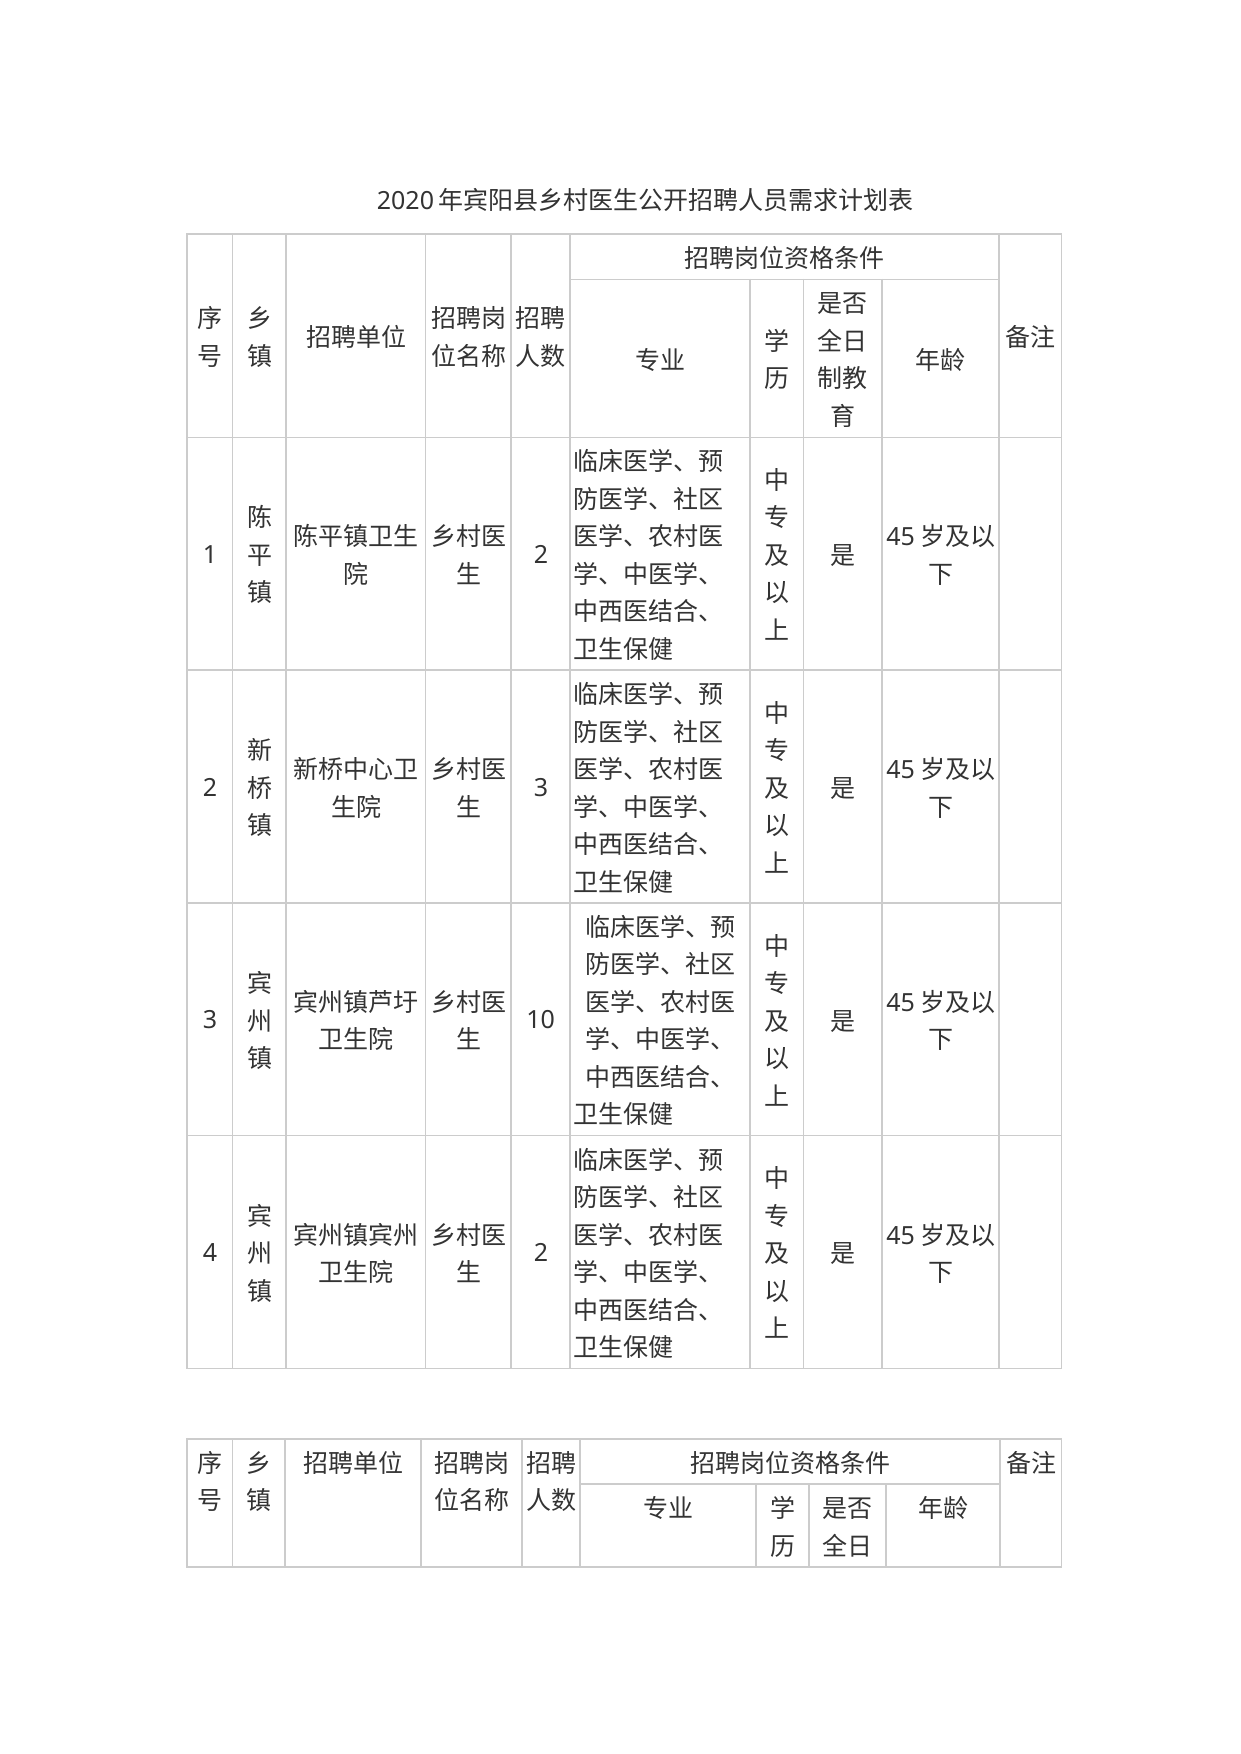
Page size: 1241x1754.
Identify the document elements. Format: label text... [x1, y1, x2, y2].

table_cell 3 [188, 904, 232, 1135]
table_cell 宾州镇 [233, 904, 285, 1135]
table_cell 临床医学、预防医学、社区医学、农村医学、中医学、中西医结合、卫生保健 [571, 671, 749, 902]
table_cell 临床医学、预防医学、社区医学、农村医学、中医学、中西医结合、 卫生保健 [571, 904, 749, 1135]
table_cell 中专及以上 [751, 1136, 803, 1368]
table_cell [1000, 904, 1061, 1135]
table_cell 学历 [751, 280, 803, 436]
table_header 招聘岗位名称 [426, 235, 510, 436]
text 2020年宾阳县乡村医生公开招聘人员需求计划表 [187, 180, 1053, 218]
table_header 招聘单位 [287, 235, 425, 436]
table_cell 2 [512, 438, 569, 669]
table_cell 陈平镇卫生院 [287, 438, 425, 669]
table_header 备注 [1001, 1440, 1061, 1566]
table_cell 2 [512, 1136, 569, 1368]
table_cell 是 [804, 671, 881, 902]
table_header 招聘岗位名称 [422, 1440, 521, 1566]
table_cell 陈平镇 [233, 438, 285, 669]
table_header 乡镇 [233, 235, 285, 436]
table_header 序号 [188, 1440, 232, 1566]
table_header 招聘单位 [286, 1440, 420, 1566]
table_cell 是 [804, 438, 881, 669]
table_cell 中专及以上 [751, 671, 803, 902]
table_cell 是否全日制教育 [810, 1485, 885, 1566]
table_cell [1000, 438, 1061, 669]
table_header 招聘人数 [523, 1440, 579, 1566]
table_cell 3 [512, 671, 569, 902]
table_cell 乡村医生 [426, 671, 510, 902]
table_cell 年龄 [883, 280, 998, 436]
table_cell 宾州镇宾州卫生院 [287, 1136, 425, 1368]
table_cell 45岁及以下 [883, 438, 998, 669]
table_cell 乡村医生 [426, 904, 510, 1135]
table_cell [1000, 1136, 1061, 1368]
table_header 招聘岗位资格条件 [571, 235, 998, 278]
table_cell 临床医学、预防医学、社区医学、农村医学、中医学、中西医结合、卫生保健 [571, 1136, 749, 1368]
table_cell 专业 [571, 280, 749, 436]
table_cell 45岁及以下 [883, 671, 998, 902]
table_cell 4 [188, 1136, 232, 1368]
table_cell 新桥镇 [233, 671, 285, 902]
table_cell 学历 [757, 1485, 808, 1566]
table_cell 中专及以上 [751, 904, 803, 1135]
table_cell 中专及以上 [751, 438, 803, 669]
table_cell 宾州镇芦圩卫生院 [287, 904, 425, 1135]
table_cell 10 [512, 904, 569, 1135]
table_cell [1000, 671, 1061, 902]
table_header 乡镇 [233, 1440, 284, 1566]
table_cell 是 [804, 904, 881, 1135]
table_cell 乡村医生 [426, 438, 510, 669]
table_cell 临床医学、预防医学、社区医学、农村医学、中医学、中西医结合、卫生保健 [571, 438, 749, 669]
table_cell 乡村医生 [426, 1136, 510, 1368]
table_cell 年龄 [887, 1485, 999, 1566]
table_cell 专业 [581, 1485, 755, 1566]
table_cell 1 [188, 438, 232, 669]
table_cell 宾州镇 [233, 1136, 285, 1368]
table_cell 新桥中心卫生院 [287, 671, 425, 902]
table_header 招聘岗位资格条件 [581, 1440, 999, 1483]
table_header 备注 [1000, 235, 1061, 436]
table_cell 是 [804, 1136, 881, 1368]
table_cell 45岁及以下 [883, 904, 998, 1135]
table_header 序号 [188, 235, 232, 436]
table_cell 45岁及以下 [883, 1136, 998, 1368]
table_header 招聘人数 [512, 235, 569, 436]
table_cell 是否全日制教育 [804, 280, 881, 436]
table_cell 2 [188, 671, 232, 902]
